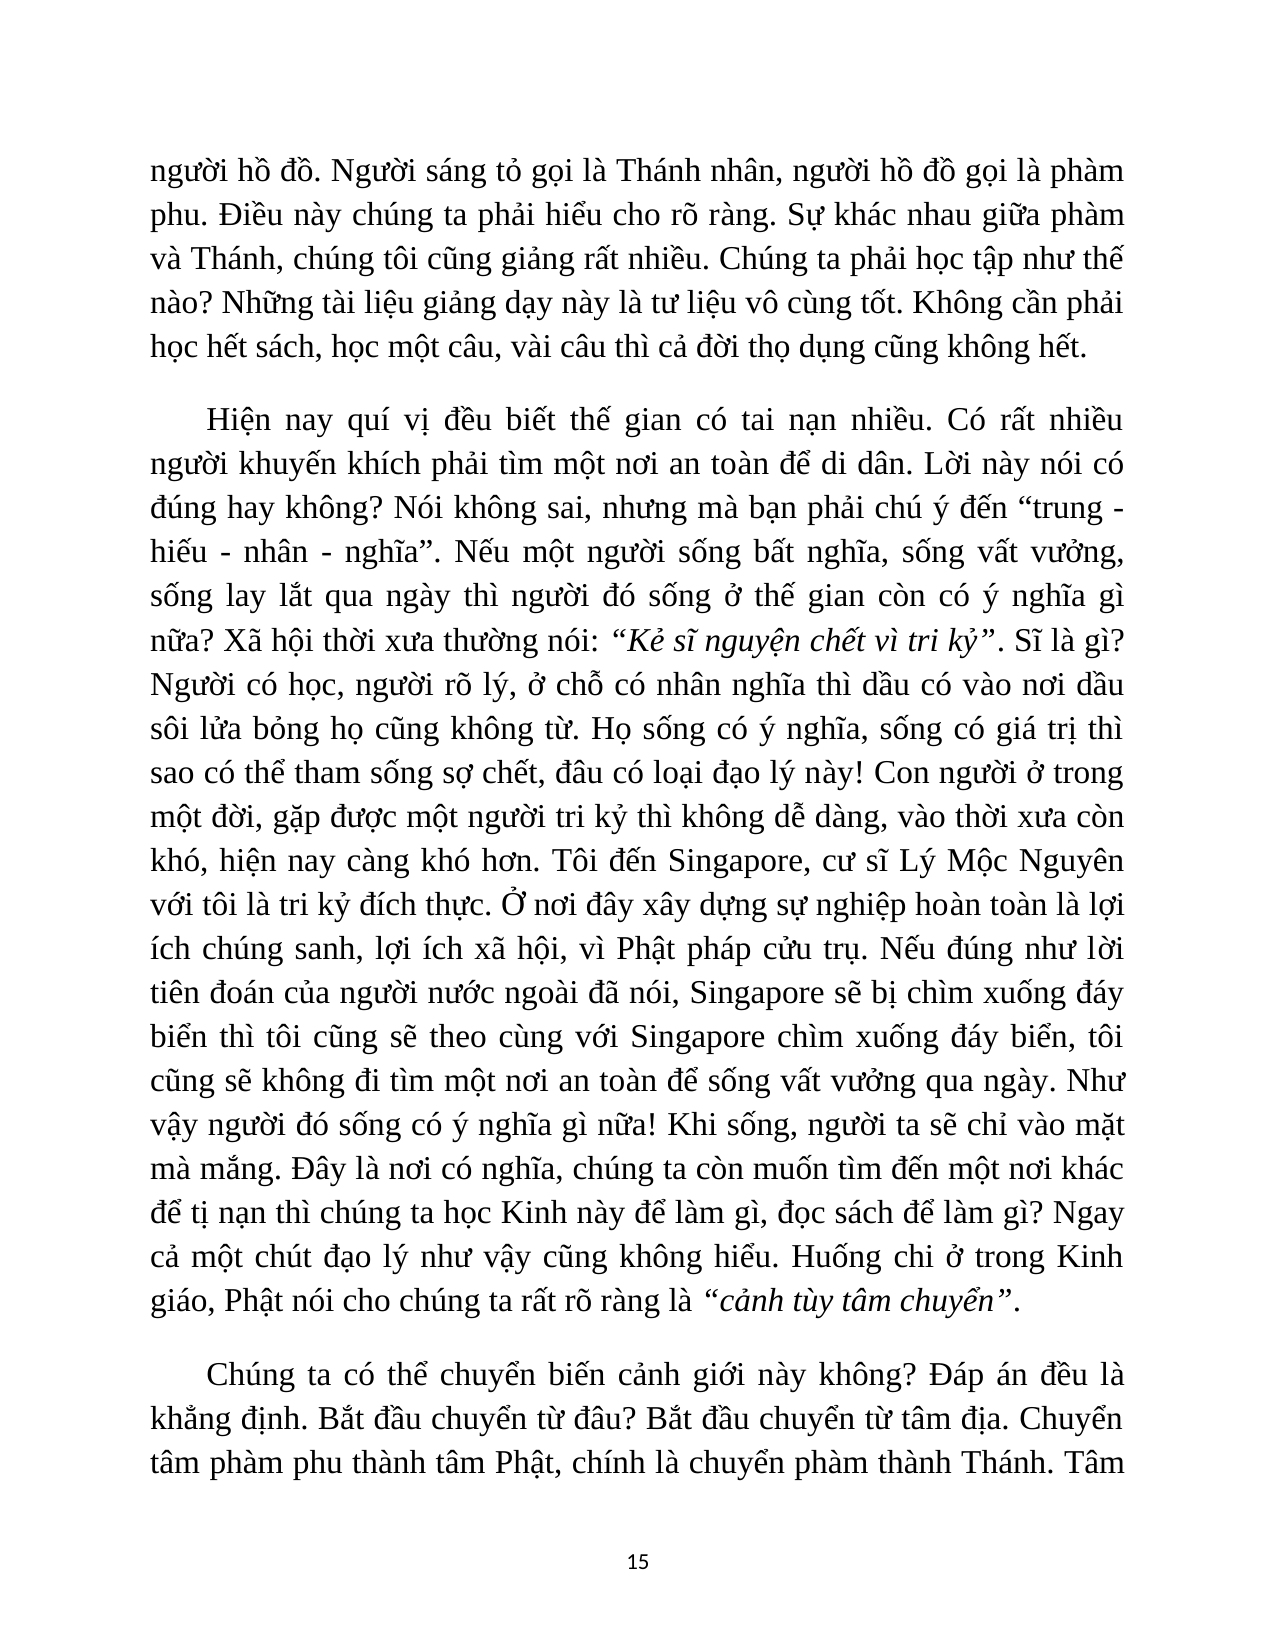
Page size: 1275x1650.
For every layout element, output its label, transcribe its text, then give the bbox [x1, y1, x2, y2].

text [150, 1354, 1125, 1480]
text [150, 150, 1125, 364]
text Hiện nay quí vị đều biết thế gian có tai nạn nhiều. Có rất nhiều người khuyến khích phải tìm một nơi an toàn để di dân. Lời này nói có đúng hay không? Nói không sai, nhưng mà bạn phải chú ý đến “trung - hiếu - nhân - nghĩa”. Nếu một người sống bất nghĩa, sống vất vưởng, sống lay lắt qua ngày thì người đó sống ở thế gian còn có ý nghĩa gì nữa? Xã hội thời xưa thường nói: “Kẻ sĩ nguyện chết vì tri kỷ”. Sĩ là gì? Người có học, người rõ lý, ở chỗ có nhân nghĩa thì dầu có vào nơi dầu sôi lửa bỏng họ cũng không từ. Họ sống có ý nghĩa, sống có giá trị thì sao có thể tham sống sợ chết, đâu có loại đạo lý này! Con người ở trong một đời, gặp được một người tri kỷ thì không dễ dàng, vào thời xưa còn khó, hiện nay càng khó hơn. Tôi đến Singapore, cư sĩ Lý Mộc Nguyên với tôi là tri kỷ đích thực. Ở nơi đây xây dựng sự nghiệp hoàn toàn là lợi ích chúng sanh, lợi ích xã hội, vì Phật pháp cửu trụ. Nếu đúng như lời tiên đoán của người nước ngoài đã nói, Singapore sẽ bị chìm xuống đáy biển thì tôi cũng sẽ theo cùng với Singapore chìm xuống đáy biển, tôi cũng sẽ không đi tìm một nơi an toàn để sống vất vưởng qua ngày. Như vậy người đó sống có ý nghĩa gì nữa! Khi sống, người ta sẽ chỉ vào mặt mà mắng. Đây là nơi có nghĩa, chúng ta còn muốn tìm đến một nơi khác để tị nạn thì chúng ta học Kinh này để làm gì, đọc sách để làm gì? Ngay cả một chút đạo lý như vậy cũng không hiểu. Huống chi ở trong Kinh giáo, Phật nói cho chúng ta rất rõ ràng là “cảnh tùy tâm chuyển”. [150, 399, 1125, 1319]
